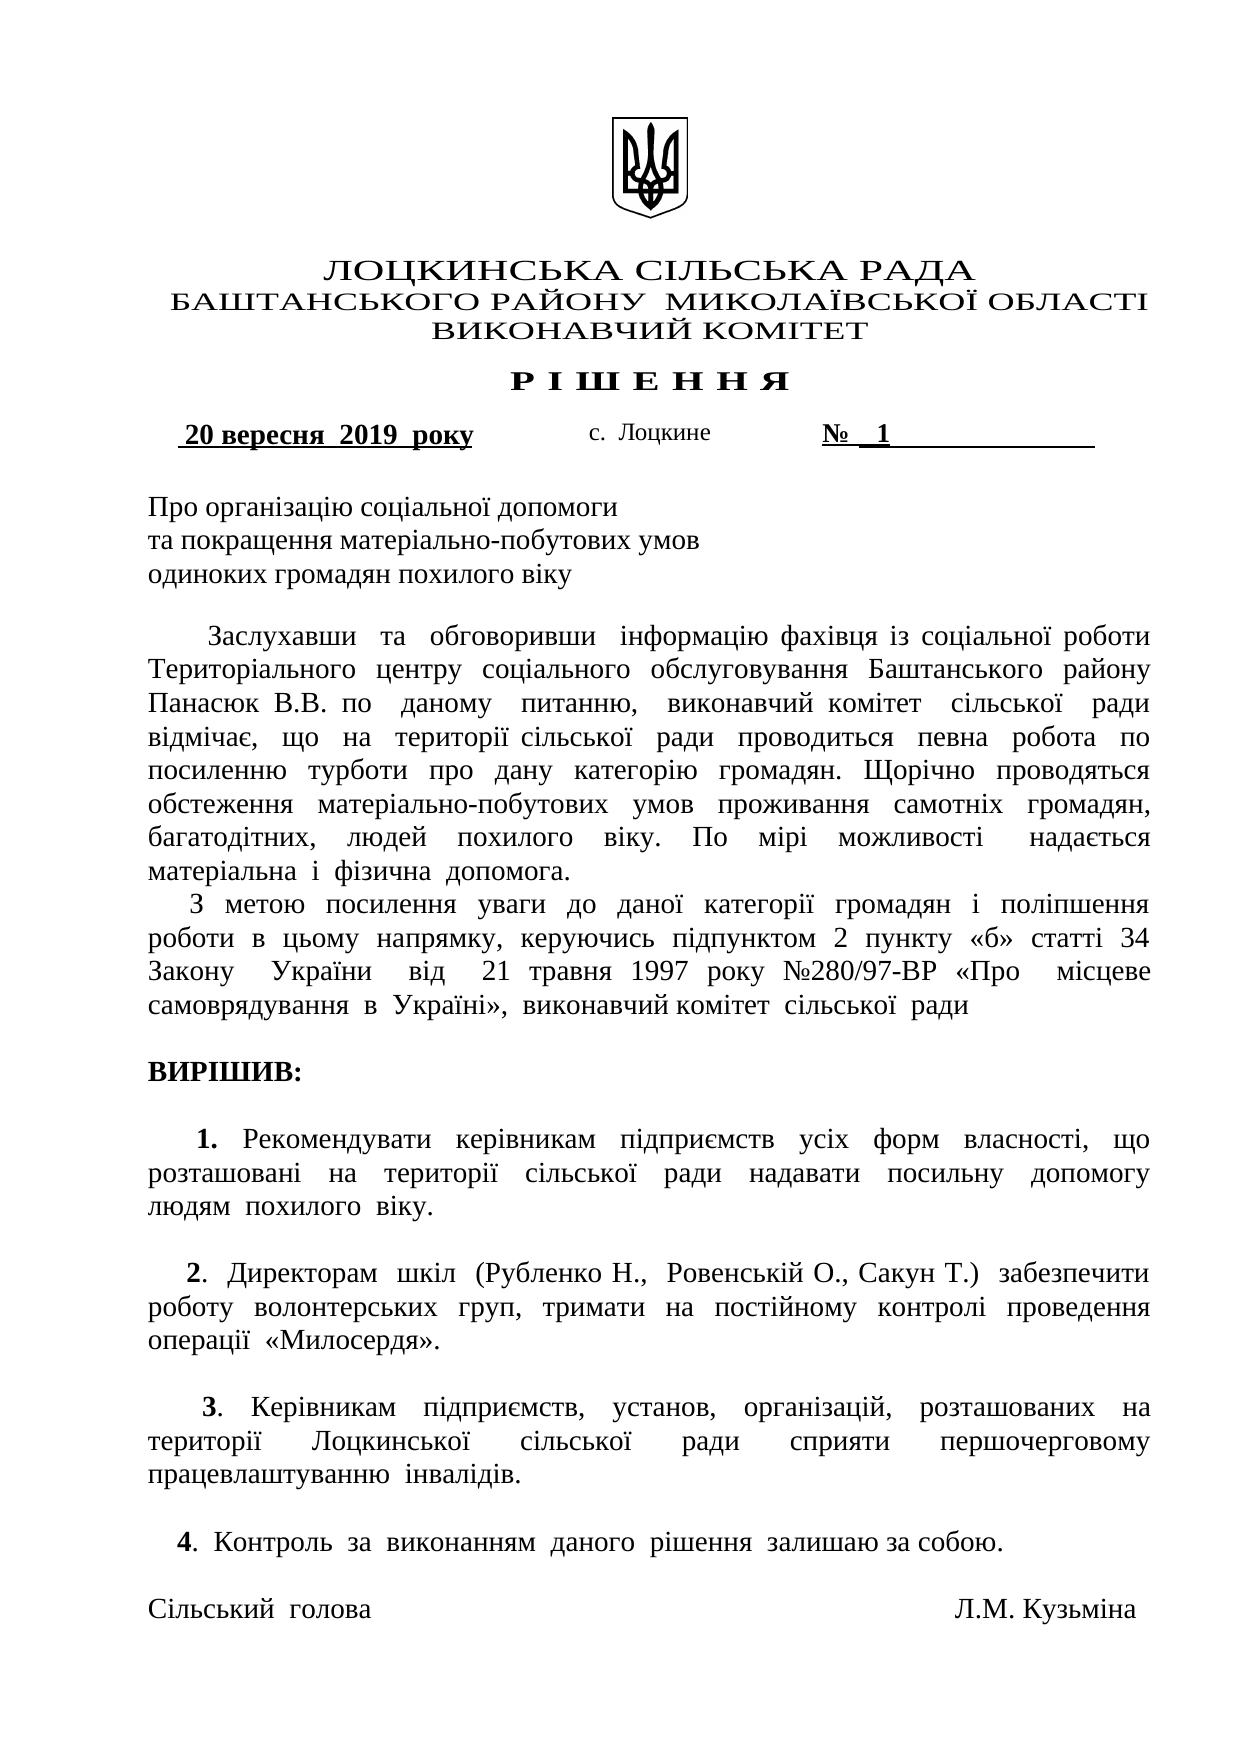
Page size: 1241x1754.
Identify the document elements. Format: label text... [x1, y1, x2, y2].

table_header 20 вересня 2019 року [166, 418, 488, 455]
text лоцкинська сільська рада [148, 253, 1152, 287]
table_header с. Лоцкине [488, 418, 811, 455]
text Заслухавши та обговоривши інформацію фахівця із соціальної роботи Територіального центру соціального обслуговування Баштанського району Панасюк В.В. по даному питанню, виконавчий комітет сільської ради відмічає, що на території сільської ради проводиться певна робота по посиленню турботи про дану категорію громадян. Щорічно проводяться обстеження матеріально-побутових умов проживання самотніх громадян, багатодітних, людей похилого віку. По мірі можливості надається матеріальна і фізична допомога. [148, 618, 1152, 886]
text Баштанського району Миколаївської області [148, 287, 1171, 316]
text Рішення [148, 365, 1152, 397]
text 3. Керівникам підприємств, установ, організацій, розташованих на території Лоцкинської сільської ради сприяти першочерговому працевлаштуванню інвалідів. [148, 1389, 1152, 1490]
picture [611, 117, 688, 220]
text 1. Рекомендувати керівникам підприємств усіх форм власності, що розташовані на території сільської ради надавати посильну допомогу людям похилого віку. [148, 1121, 1152, 1222]
text 4. Контроль за виконанням даного рішення залишаю за собою. [148, 1524, 1152, 1557]
text та покращення матеріально-побутових умов [148, 522, 1152, 556]
text Про організацію соціальної допомоги [148, 489, 1152, 522]
table_header № 1 [811, 418, 1133, 455]
text 2. Директорам шкіл (Рубленко Н., Ровенській О., Сакун Т.) забезпечити роботу волонтерських груп, тримати на постійному контролі проведення операції «Милосердя». [148, 1255, 1152, 1356]
text ВИРІШИВ: [148, 1054, 1152, 1088]
text Сільський голова Л.М. Кузьміна [148, 1591, 1152, 1624]
text одиноких громадян похилого віку [148, 556, 1152, 589]
text виконавчий комітет [148, 316, 1152, 344]
text З метою посилення уваги до даної категорії громадян і поліпшення роботи в цьому напрямку, керуючись підпунктом 2 пункту «б» статті 34 Закону України від 21 травня 1997 року №280/97-ВР «Про місцеве самоврядування в Україні», виконавчий комітет сільської ради [148, 886, 1152, 1021]
